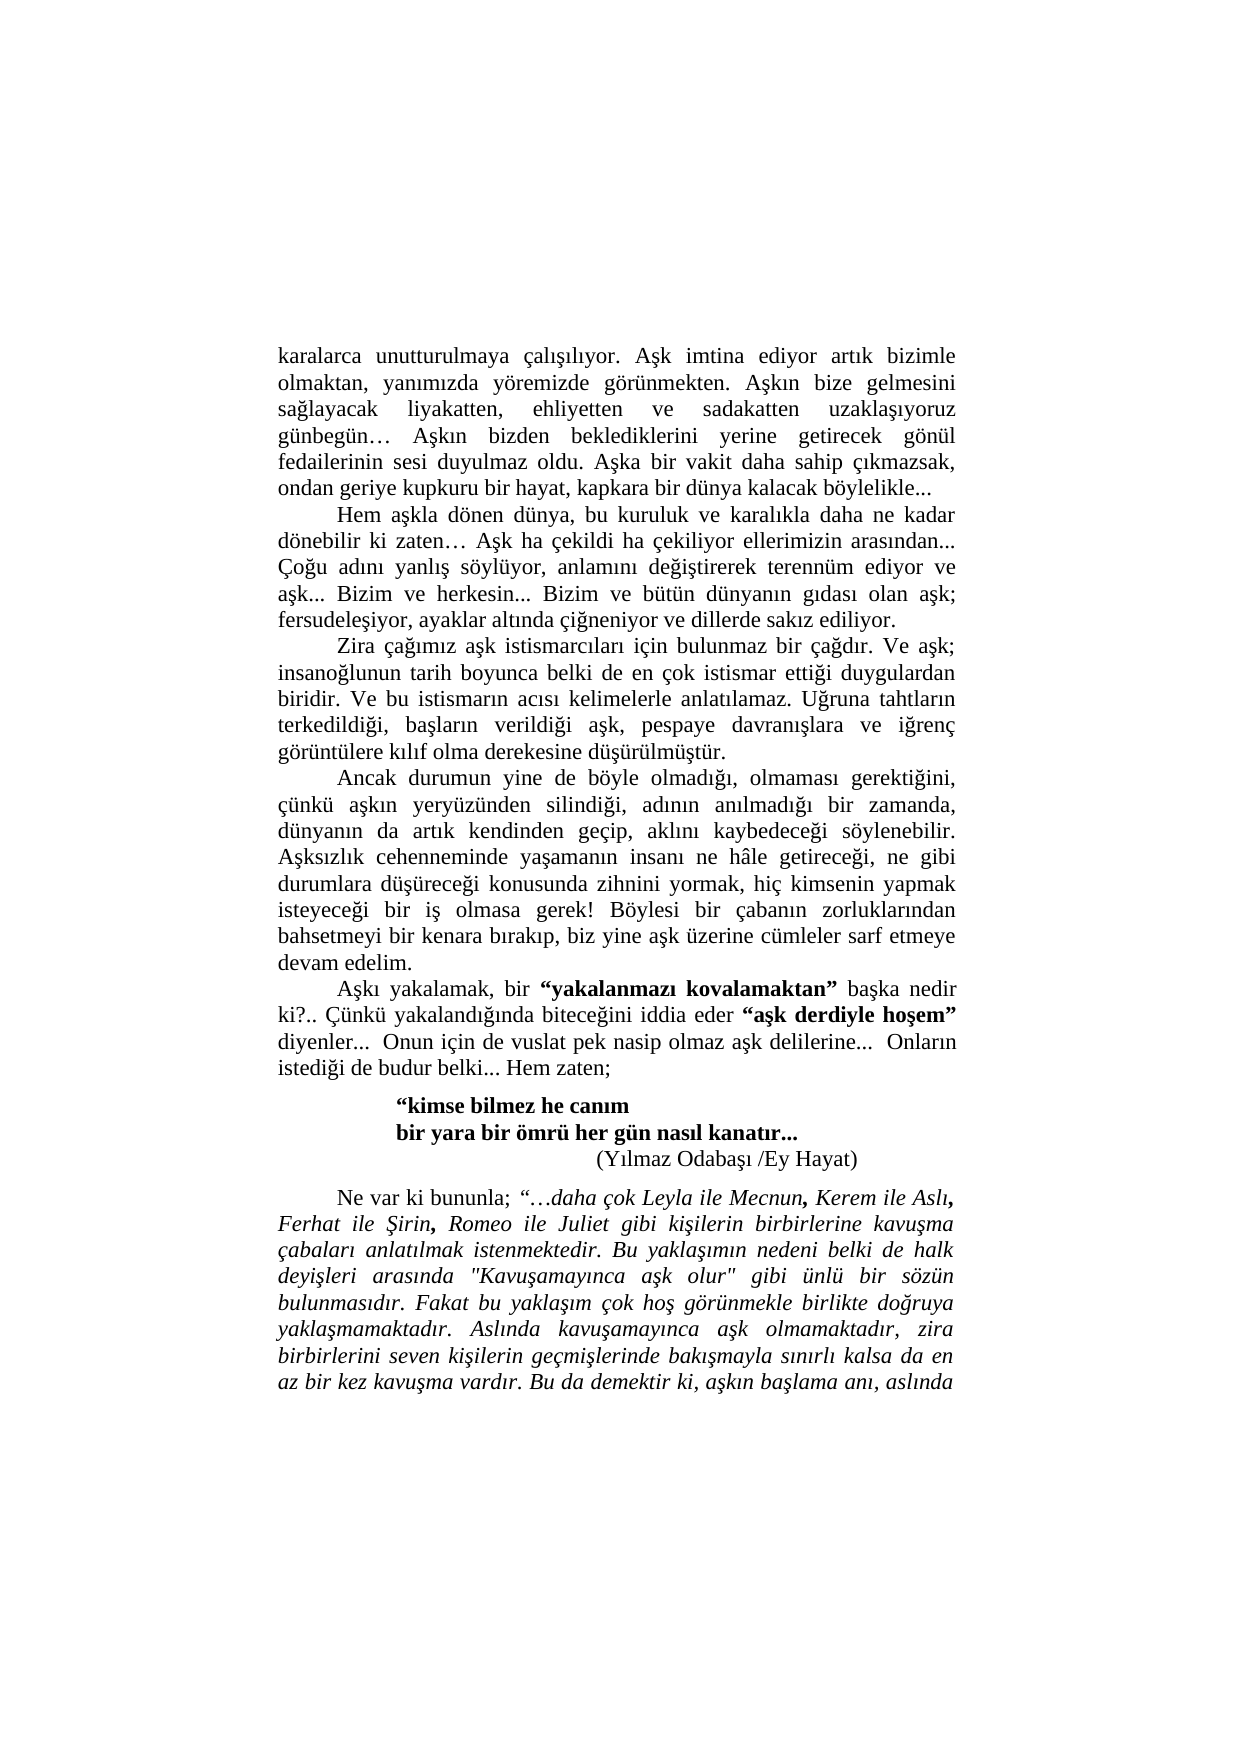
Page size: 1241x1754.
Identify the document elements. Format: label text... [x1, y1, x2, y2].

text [278, 1342, 957, 1394]
text Ne var ki bununla; “…daha çok Leyla ile Mecnun, Kerem ile Aslı, Ferhat ile Şirin, Romeo ile Juliet gibi kişilerin birbirlerine kavuşma çabaları anlatılmak istenmektedir. Bu yaklaşımın nedeni belki de halk deyişleri arasında "Kavuşamayınca aşk olur" gibi ünlü bir sözün bulunmasıdır. Fakat bu yaklaşım çok hoş görünmekle birlikte doğruya yaklaşmamaktadır. Aslında kavuşamayınca aşk olmamaktadır, zira birbirlerini seven kişilerin geçmişlerinde bakışmayla sınırlı kalsa da en az bir kez kavuşma vardır. Bu da demektir ki, aşkın başlama anı, aslında bir çeşit kavuşma anıdır. Bu kavuşmanın şu ya da bu nedenle bir ayrılığa dönüşmesi ise sevgiyi acılı bir duruma getirir ve onun toplumsal bir ilgi konusu olmasını sağlar. Dolayısıyla bir topluluğun bir sevgiyi fark edebilmesi için onun bu acılı aşamaya varması gerekir. Ancak bir noktayı belirtmek gerekir ki, topluluğun bir aşkı fark etmesini sağlayan acılı ayrılık sona erip de bakışmanın ötesindeki kavuşma yaşantısı gerçekleşince aşkın sona ermesi gerekmez. Kavuşamayınca aşk olur sözü aşkı değil, aşkın toplulukça fark edilmesini anlatan bir söz olarak değerlendirilebilir.” (wikipedia.org.) [278, 894, 957, 1342]
text “kimse bilmez he canım [278, 803, 957, 829]
text Ancak durumun yine de böyle olmadığı, olmaması gerektiğini, çünkü aşkın yeryüzünden silindiği, adının anılmadığı bir zamanda, dünyanın da artık kendinden geçip, aklını kaybedeceği söylenebilir. Aşksızlık cehenneminde yaşamanın insanı ne hâle getireceği, ne gibi durumlara düşüreceği konusunda zihnini yormak, hiç kimsenin yapmak isteyeceği bir iş olmasa gerek! Böylesi bir çabanın zorluklarından bahsetmeyi bir kenara bırakıp, biz yine aşk üzerine cümleler sarf etmeye devam edelim. [278, 474, 957, 685]
text Zira çağımız aşk istismarcıları için bulunmaz bir çağdır. Ve aşk; insanoğlunun tarih boyunca belki de en çok istismar ettiği duygulardan biridir. Ve bu istismarın acısı kelimelerle anlatılamaz. Uğruna tahtların terkedildiği, başların verildiği aşk, pespaye davranışlara ve iğrenç görüntülere kılıf olma derekesine düşürülmüştür. [278, 343, 957, 474]
text bir yara bir ömrü her gün nasıl kanatır... [278, 829, 957, 855]
text Aşkı yakalamak, bir “yakalanmazı kovalamaktan” başka nedir ki?.. Çünkü yakalandığında biteceğini iddia eder “aşk derdiyle hoşem” diyenler... Onun için de vuslat pek nasip olmaz aşk delilerine... Onların istediği de budur belki... Hem zaten; [278, 685, 957, 791]
text (Yılmaz Odabaşı /Ey Hayat) [337, 855, 957, 882]
